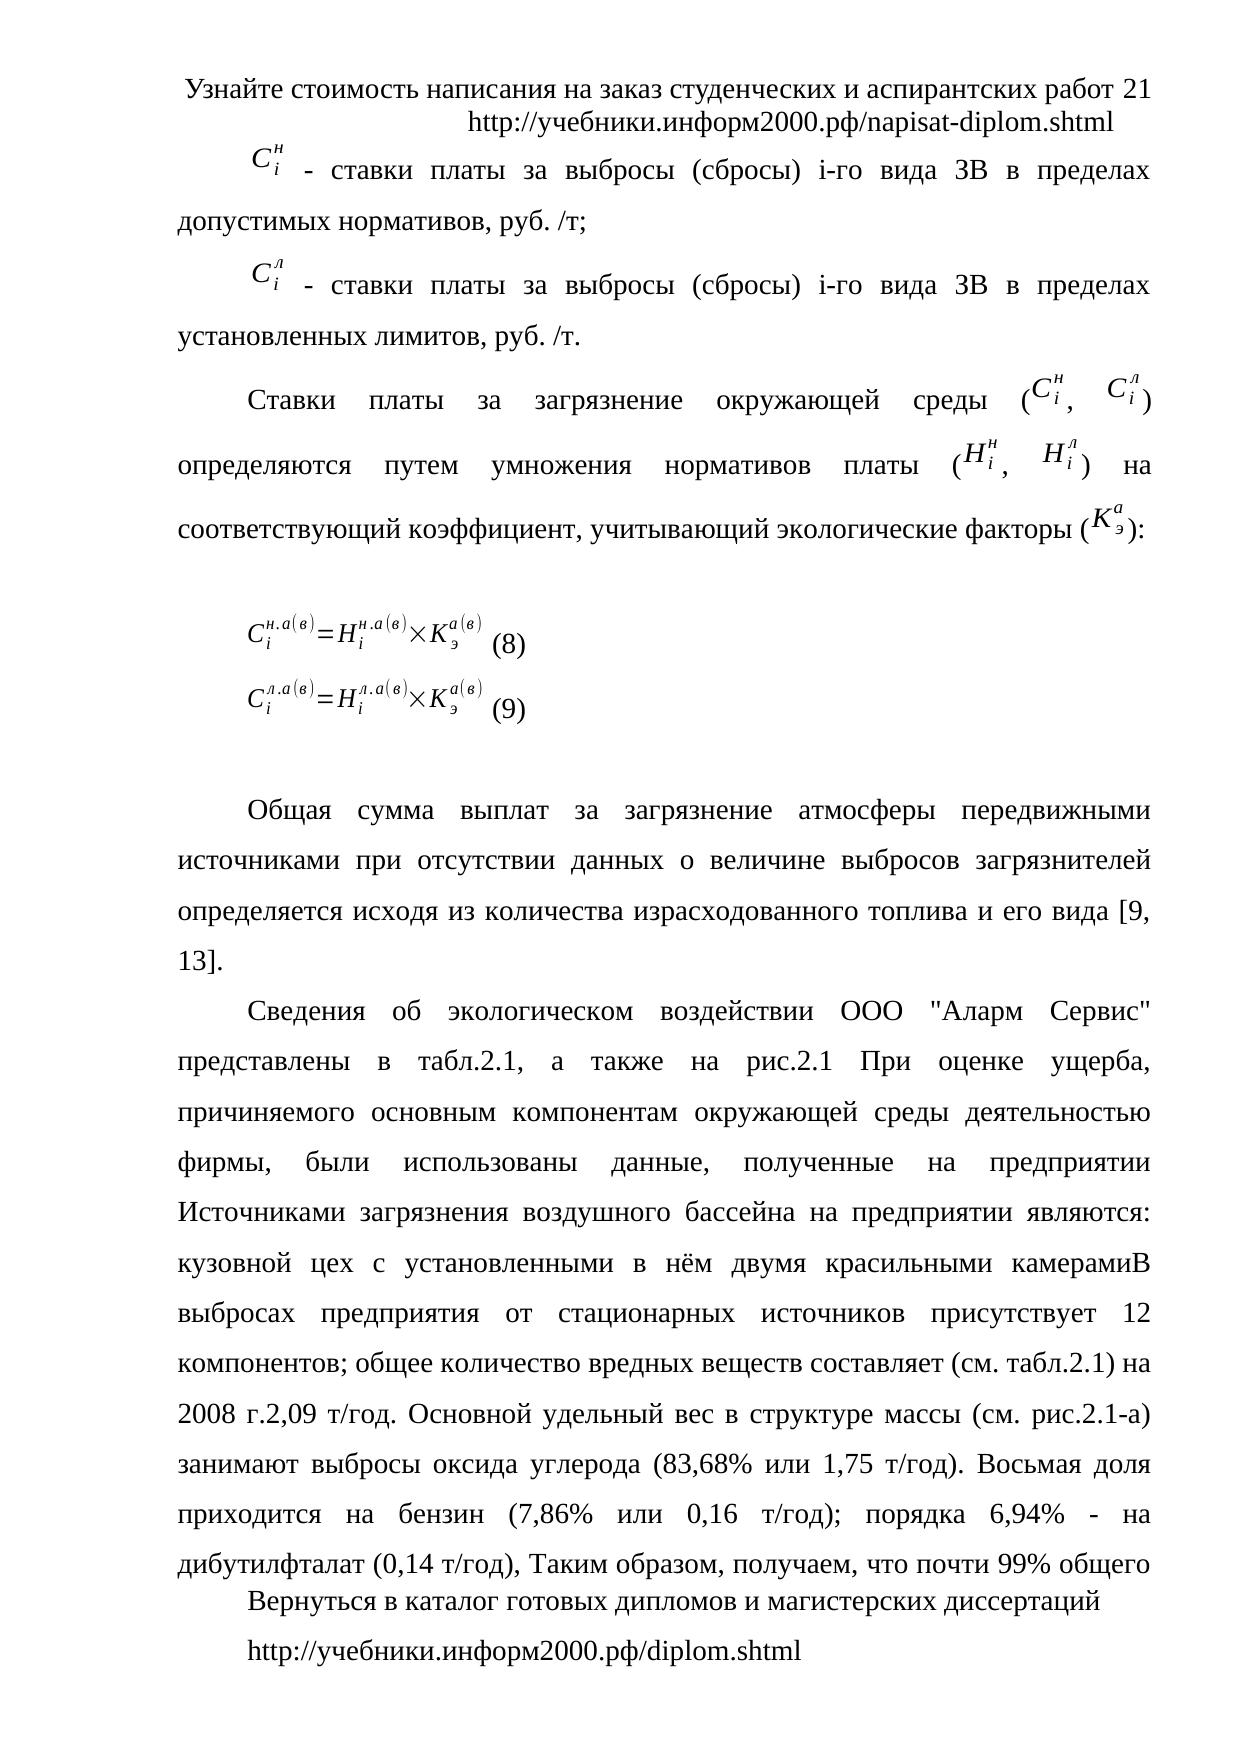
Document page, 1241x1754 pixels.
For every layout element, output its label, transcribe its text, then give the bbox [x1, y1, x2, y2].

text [177, 993, 1152, 1580]
text (8) [177, 612, 1152, 660]
text - ставки платы за выбросы (сбросы) i-го вида ЗВ в пределах установленных лимитов, руб. /т. [177, 253, 1152, 351]
text (9) [177, 677, 1152, 725]
text - ставки платы за выбросы (сбросы) i-го вида ЗВ в пределах допустимых нормативов, руб. /т; [177, 138, 1152, 236]
text Ставки платы за загрязнение окружающей среды (, ) определяются путем умножения нормативов платы (, ) на соответствующий коэффициент, учитывающий экологические факторы (): [177, 368, 1152, 545]
text Общая сумма выплат за загрязнение атмосферы передвижными источниками при отсутствии данных о величине выбросов загрязнителей определяется исходя из количества израсходованного топлива и его вида [9, 13]. [177, 792, 1152, 976]
